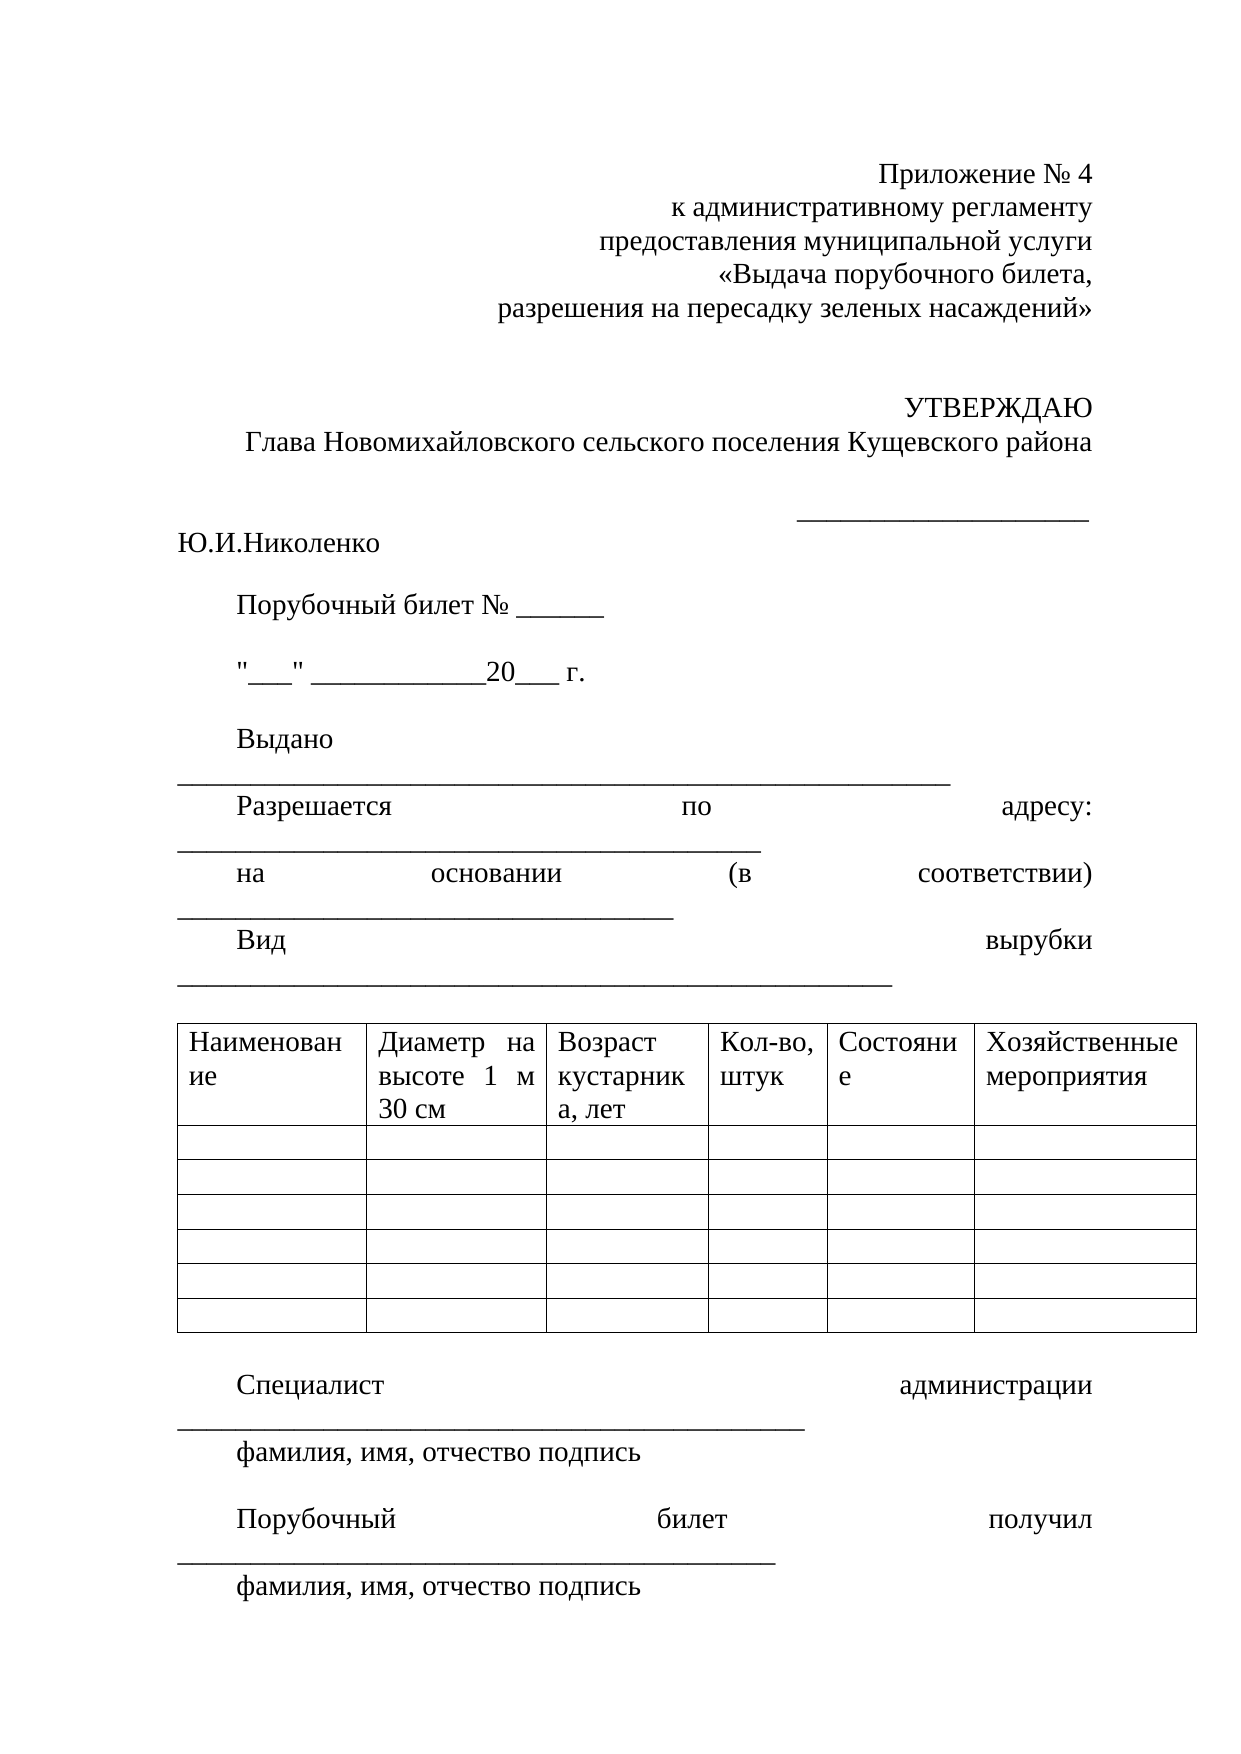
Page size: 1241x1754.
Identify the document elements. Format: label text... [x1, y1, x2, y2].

table_cell [709, 1160, 827, 1194]
text "___" ____________20___ г. [177, 654, 1093, 688]
text Порубочный билет получил _________________________________________ [177, 1501, 1093, 1568]
table_cell [367, 1195, 546, 1228]
table_cell [547, 1126, 708, 1159]
table_cell [709, 1299, 827, 1332]
table_header Хозяйственные мероприятия [975, 1024, 1196, 1125]
table_cell [178, 1195, 366, 1228]
table_header Возраст кустарника, лет [547, 1024, 708, 1125]
table_cell [178, 1126, 366, 1159]
table_cell [975, 1160, 1196, 1194]
table_cell [975, 1264, 1196, 1298]
text разрешения на пересадку зеленых насаждений» [177, 290, 1093, 323]
table_cell [709, 1195, 827, 1228]
table_header Кол-во, штук [709, 1024, 827, 1125]
table_cell [367, 1126, 546, 1159]
table_cell [178, 1299, 366, 1332]
text Порубочный билет № ______ [177, 587, 1093, 621]
table_cell [547, 1195, 708, 1228]
text Глава Новомихайловского сельского поселения Кущевского района [177, 424, 1093, 458]
text фамилия, имя, отчество подпись [177, 1434, 1093, 1467]
text Приложение № 4 [177, 156, 1093, 189]
table_cell [709, 1230, 827, 1263]
table_cell [975, 1195, 1196, 1228]
text предоставления муниципальной услуги [177, 223, 1093, 256]
text Выдано _____________________________________________________ [177, 721, 1093, 788]
text Вид вырубки _________________________________________________ [177, 922, 1093, 989]
table_cell [828, 1230, 974, 1263]
table_cell [178, 1160, 366, 1194]
text Разрешается по адресу: ________________________________________ [177, 788, 1093, 855]
table_cell [828, 1160, 974, 1194]
table_cell [975, 1230, 1196, 1263]
table_header Наименование [178, 1024, 366, 1125]
table_cell [828, 1195, 974, 1228]
table_cell [975, 1299, 1196, 1332]
table_cell [709, 1264, 827, 1298]
table_header Диаметр на высоте 1 м 30 см [367, 1024, 546, 1125]
table_cell [178, 1230, 366, 1263]
text УТВЕРЖДАЮ [177, 391, 1093, 424]
table_cell [828, 1299, 974, 1332]
table_cell [547, 1264, 708, 1298]
text на основании (в соответствии) __________________________________ [177, 855, 1093, 922]
text «Выдача порубочного билета, [177, 256, 1093, 290]
text Специалист администрации ___________________________________________ [177, 1367, 1093, 1434]
text к административному регламенту [177, 189, 1093, 223]
text фамилия, имя, отчество подпись [177, 1568, 1093, 1602]
table_cell [367, 1264, 546, 1298]
table_cell [975, 1126, 1196, 1159]
text ____________________ Ю.И.Николенко [177, 491, 1093, 558]
table_cell [547, 1160, 708, 1194]
table_cell [178, 1264, 366, 1298]
table_cell [367, 1299, 546, 1332]
table_cell [367, 1160, 546, 1194]
table_cell [367, 1230, 546, 1263]
table_header Состояние [828, 1024, 974, 1125]
table_cell [828, 1126, 974, 1159]
table_cell [547, 1299, 708, 1332]
table_cell [828, 1264, 974, 1298]
table_cell [547, 1230, 708, 1263]
table_cell [709, 1126, 827, 1159]
